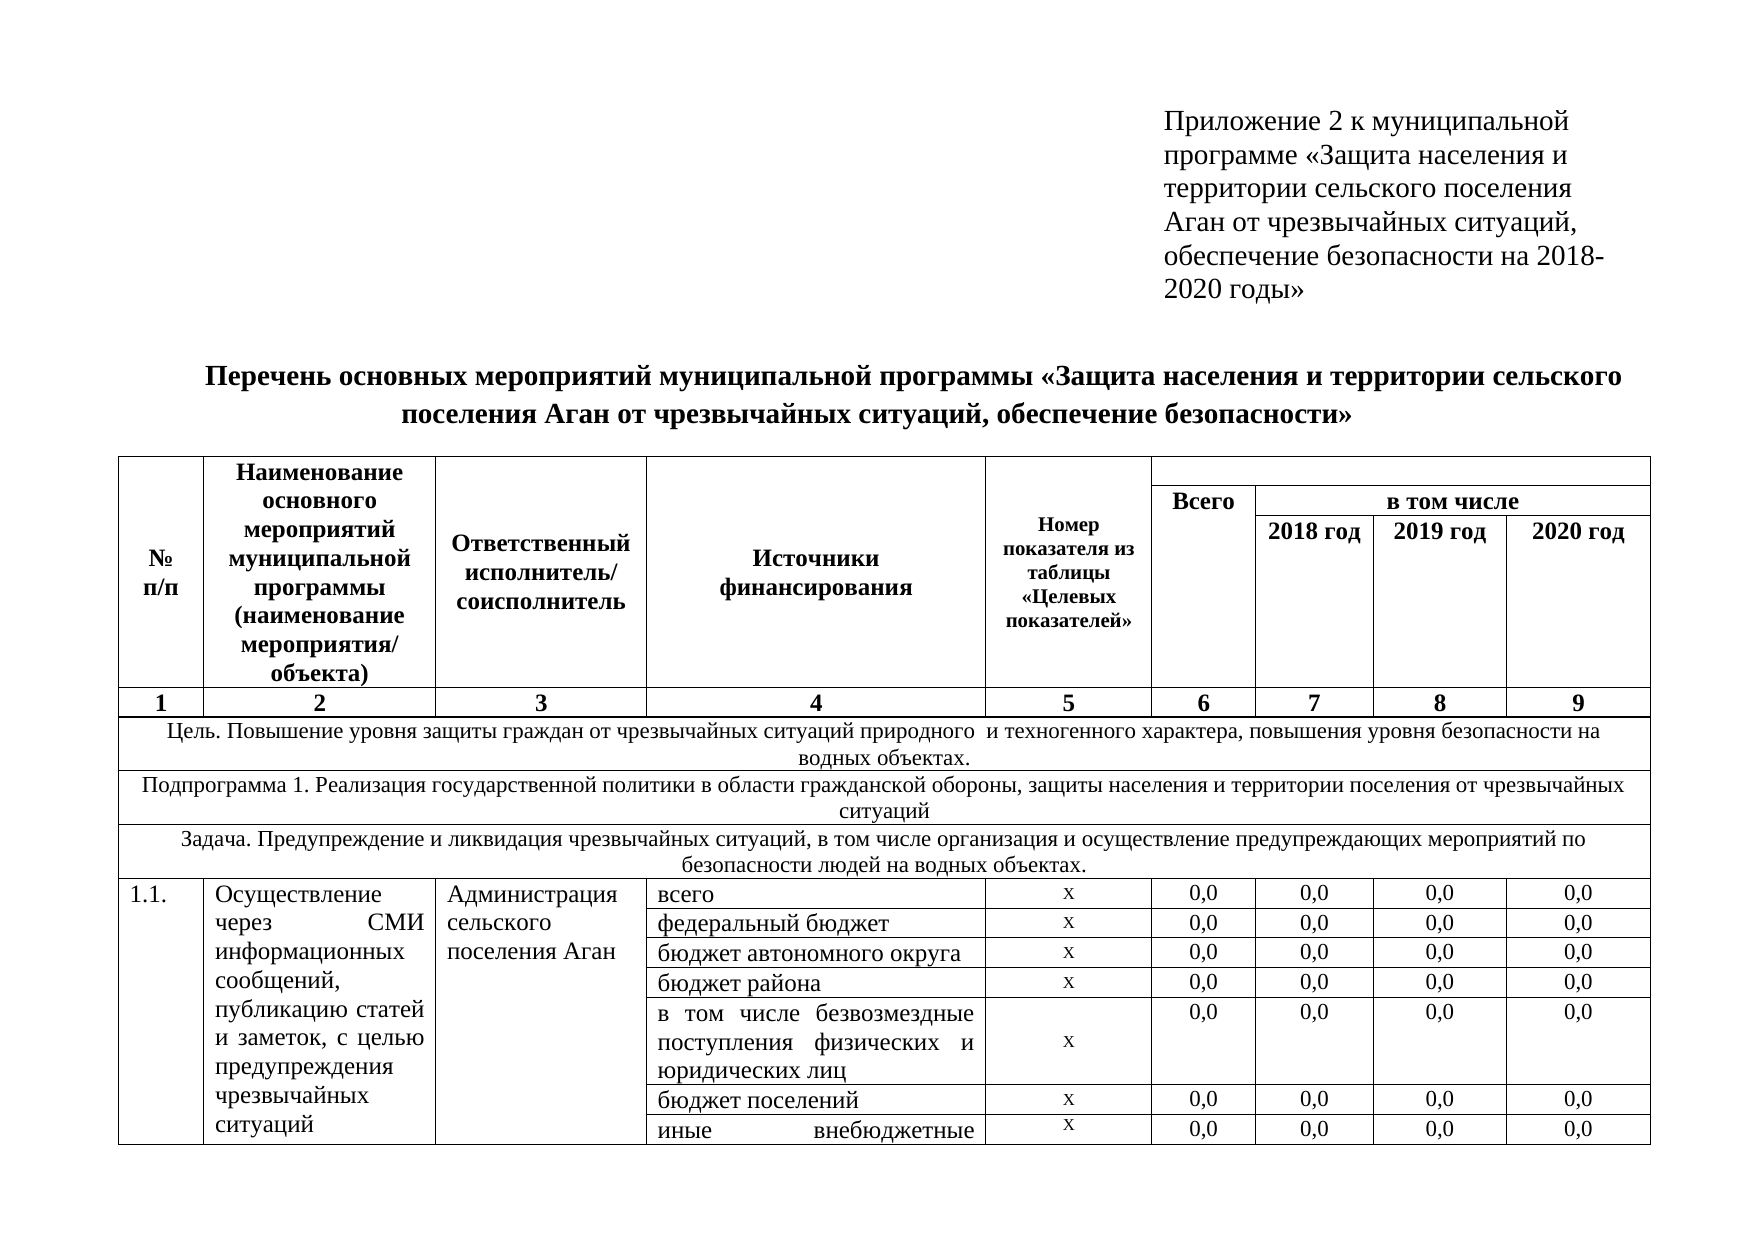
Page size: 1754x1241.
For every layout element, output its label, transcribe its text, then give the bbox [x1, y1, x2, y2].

table_cell бюджет автономного округа [647, 938, 985, 967]
table_cell Всего [1152, 486, 1255, 687]
table_cell 0,0 [1256, 909, 1373, 937]
table_cell 0,0 [1152, 1115, 1255, 1144]
table_cell 0,0 [1507, 1085, 1650, 1114]
table_cell Подпрограмма 1. Реализация государственной политики в области гражданской обороны, защиты населения и территории поселения от чрезвычайных ситуаций [119, 771, 1650, 824]
table_cell 7 [1256, 688, 1373, 716]
table_header Источники финансирования [647, 457, 985, 687]
table_header Номер показателя из таблицы «Целевых показателей» [986, 457, 1151, 687]
table_cell 0,0 [1507, 938, 1650, 967]
table_cell всего [647, 879, 985, 907]
table_cell 0,0 [1374, 938, 1506, 967]
table_cell 0,0 [1374, 968, 1506, 997]
table_cell Х [986, 938, 1151, 967]
table_cell 1 [119, 688, 203, 716]
table_cell Осуществление через СМИ информационных сообщений, публикацию статей и заметок, с целью предупреждения чрезвычайных ситуаций [204, 879, 435, 1144]
table_cell 0,0 [1256, 879, 1373, 907]
table_cell Х [986, 998, 1151, 1084]
table_cell 1.1. [119, 879, 203, 1144]
table_cell Задача. Предупреждение и ликвидация чрезвычайных ситуаций, в том числе организация и осуществление предупреждающих мероприятий по безопасности людей на водных объектах. [119, 825, 1650, 878]
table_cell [647, 1115, 985, 1144]
table_cell 5 [986, 688, 1151, 716]
table_cell 2019 год [1374, 516, 1506, 687]
table_cell 4 [647, 688, 985, 716]
table_cell 0,0 [1256, 1085, 1373, 1114]
table_cell Администрация сельского поселения Аган [436, 879, 646, 1144]
table_header № п/п [119, 457, 203, 687]
table_cell 0,0 [1374, 998, 1506, 1084]
table_cell 8 [1374, 688, 1506, 716]
table_cell 0,0 [1256, 1115, 1373, 1144]
table_cell 2 [204, 688, 435, 716]
table_header [1152, 457, 1650, 485]
table_cell 0,0 [1152, 909, 1255, 937]
table_cell федеральный бюджет [647, 909, 985, 937]
table_cell 0,0 [1256, 968, 1373, 997]
table_cell Х [986, 968, 1151, 997]
table_cell 2020 год [1507, 516, 1650, 687]
table_cell 0,0 [1374, 1085, 1506, 1114]
table_header Приложение 2 к муниципальной программе «Защита населения и территории сельского поселения Аган от чрезвычайных ситуаций, обеспечение безопасности на 2018-2020 годы» [1152, 104, 1636, 305]
table_cell 0,0 [1152, 938, 1255, 967]
table_cell 0,0 [1152, 998, 1255, 1084]
table_cell 0,0 [1507, 998, 1650, 1084]
table_cell Х [986, 879, 1151, 907]
table_cell Х [986, 1115, 1151, 1144]
table_cell 0,0 [1152, 1085, 1255, 1114]
table_cell 3 [436, 688, 646, 716]
table_cell 9 [1507, 688, 1650, 716]
table_cell бюджет поселений [647, 1085, 985, 1114]
table_cell 0,0 [1152, 968, 1255, 997]
table_cell в том числе [1256, 486, 1650, 515]
table_cell 0,0 [1507, 879, 1650, 907]
table_cell 0,0 [1507, 909, 1650, 937]
table_cell бюджет района [647, 968, 985, 997]
table_cell Цель. Повышение уровня защиты граждан от чрезвычайных ситуаций природного и техногенного характера, повышения уровня безопасности на водных объектах. [119, 718, 1650, 770]
table_cell в том числе безвозмездные поступления физических и юридических лиц [647, 998, 985, 1084]
table_cell 0,0 [1256, 998, 1373, 1084]
table_cell Х [986, 1085, 1151, 1114]
table_cell 0,0 [1507, 968, 1650, 997]
table_header Ответственный исполнитель/ соисполнитель [436, 457, 646, 687]
table_cell 0,0 [1507, 1115, 1650, 1144]
table_cell 0,0 [1256, 938, 1373, 967]
table_cell 0,0 [1374, 1115, 1506, 1144]
table_cell 2018 год [1256, 516, 1373, 687]
text Перечень основных мероприятий муниципальной программы «Защита населения и территории сельского поселения Аган от чрезвычайных ситуаций, обеспечение безопасности» [118, 358, 1636, 430]
table_cell 0,0 [1152, 879, 1255, 907]
table_header Наименование основного мероприятий муниципальной программы (наименование мероприятия/ объекта) [204, 457, 435, 687]
table_cell 0,0 [1374, 909, 1506, 937]
table_cell 0,0 [1374, 879, 1506, 907]
table_cell 6 [1152, 688, 1255, 716]
table_cell Х [986, 909, 1151, 937]
